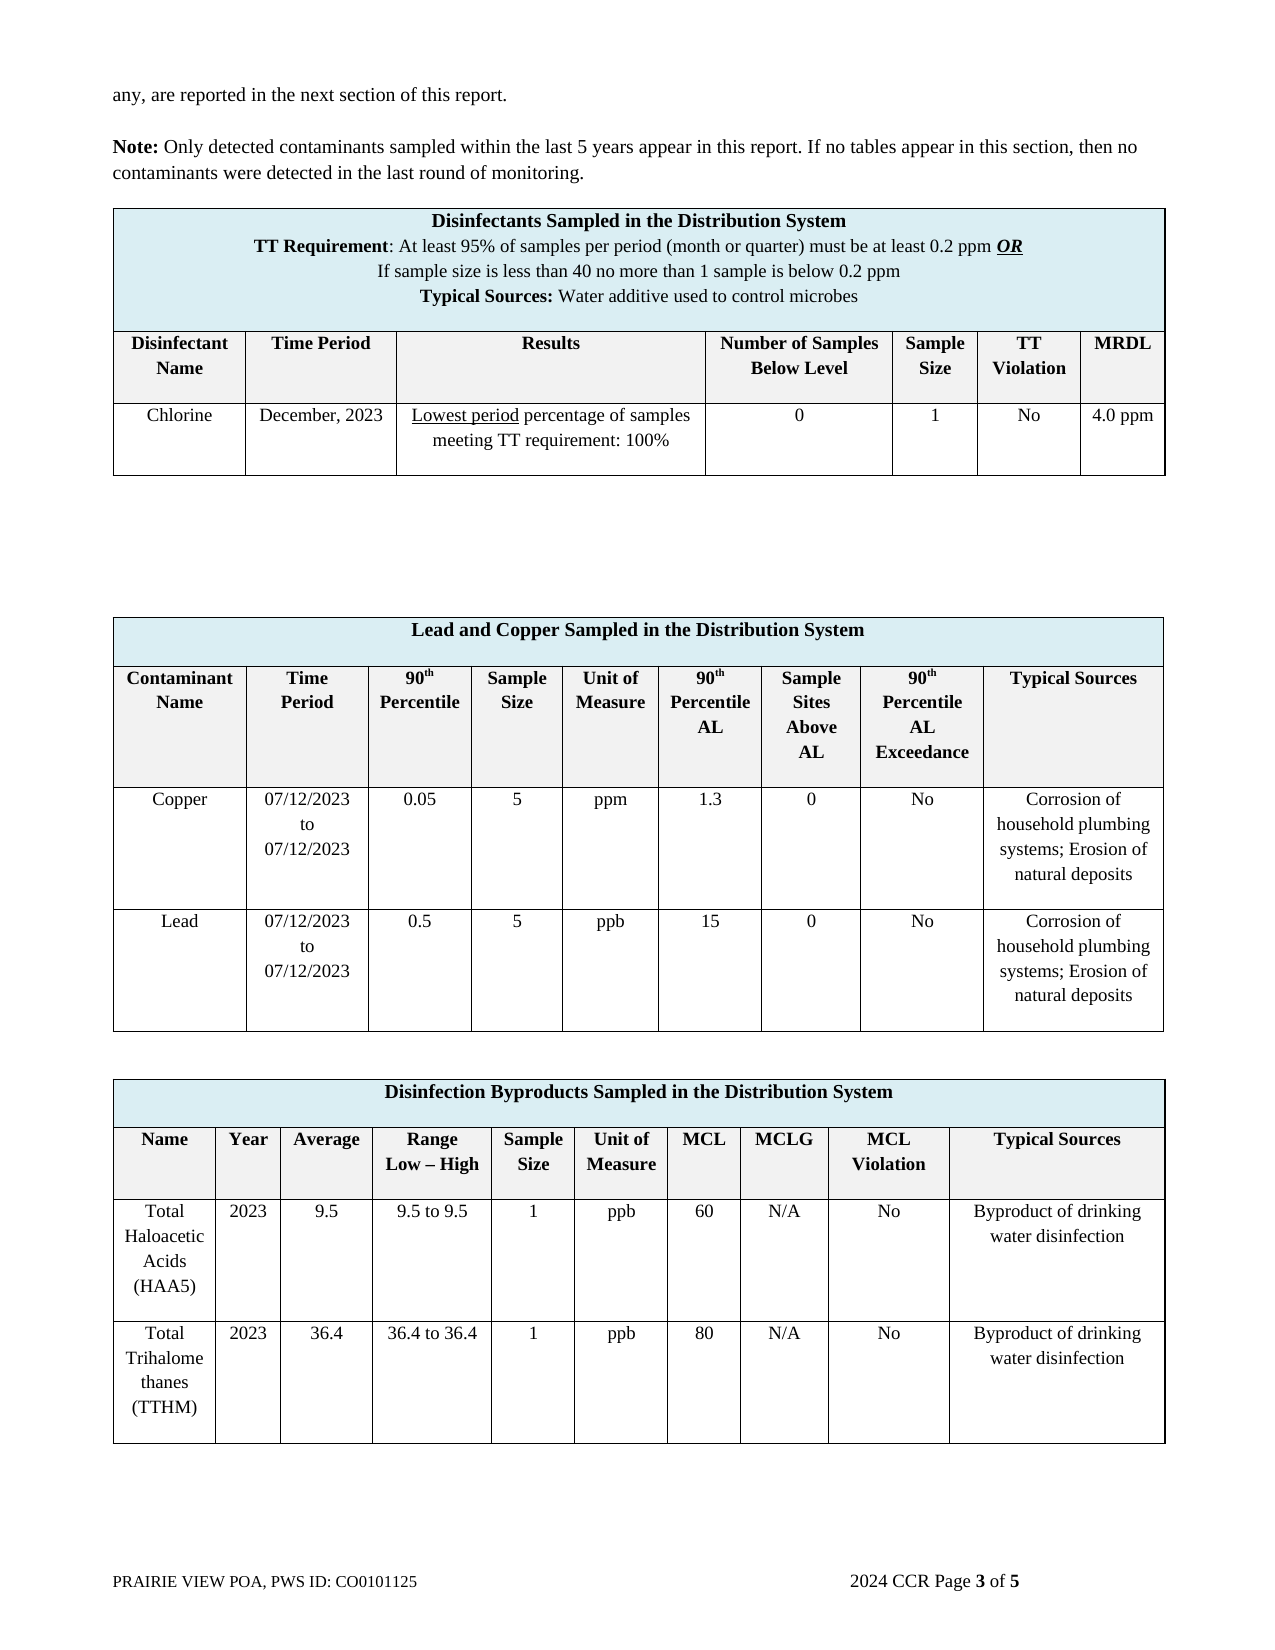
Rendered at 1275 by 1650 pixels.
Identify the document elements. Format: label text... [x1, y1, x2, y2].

table_cell Sample Size [492, 1128, 574, 1199]
table_cell Range Low – High [373, 1128, 491, 1199]
table_cell ppb [575, 1200, 667, 1321]
table_cell 60 [668, 1200, 740, 1321]
table_cell MRDL [1081, 332, 1164, 403]
table_header Disinfection Byproducts Sampled in the Distribution System [114, 1080, 1164, 1127]
table_cell 36.4 to 36.4 [373, 1322, 491, 1442]
table_cell Corrosion of household plumbing systems; Erosion of natural deposits [984, 910, 1163, 1031]
table_cell No [861, 910, 983, 1031]
table_cell Byproduct of drinking water disinfection [950, 1200, 1164, 1321]
table_cell Sample Size [472, 667, 562, 787]
table_cell 5 [472, 910, 562, 1031]
table_cell Typical Sources [950, 1128, 1164, 1199]
table_cell 9.5 [281, 1200, 372, 1321]
table_cell 80 [668, 1322, 740, 1442]
table_cell Total Haloacetic Acids (HAA5) [114, 1200, 215, 1321]
table_cell No [861, 788, 983, 909]
table_cell 1.3 [659, 788, 761, 909]
table_cell 0 [706, 404, 892, 475]
table_cell 90th Percentile AL [659, 667, 761, 787]
table_cell 2023 [216, 1200, 280, 1321]
table_cell MCLG [741, 1128, 828, 1199]
table_cell Name [114, 1128, 215, 1199]
table_cell Sample Sites Above AL [762, 667, 860, 787]
table_cell Copper [114, 788, 246, 909]
table_cell 0.05 [369, 788, 471, 909]
table_cell Sample Size [893, 332, 977, 403]
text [112, 82, 1162, 184]
table_cell Total Trihalomethanes (TTHM) [114, 1322, 215, 1442]
table_cell 9.5 to 9.5 [373, 1200, 491, 1321]
table_header Lead and Copper Sampled in the Distribution System [114, 618, 1163, 666]
table_cell Contaminant Name [114, 667, 246, 787]
table_cell 1 [492, 1200, 574, 1321]
table_cell Time Period [247, 667, 368, 787]
table_cell 1 [893, 404, 977, 475]
table_cell N/A [741, 1322, 828, 1442]
table_cell Corrosion of household plumbing systems; Erosion of natural deposits [984, 788, 1163, 909]
table_cell 0 [762, 910, 860, 1031]
table_cell No [829, 1322, 949, 1442]
table_header Disinfectants Sampled in the Distribution System TT Requirement: At least 95% of samples per period (month or quarter) must be at least 0.2 ppm OR If sample size is less than 40 no more than 1 sample is below 0.2 ppm Typical Sources: Water additive used to control microbes [114, 209, 1164, 331]
table_cell No [978, 404, 1080, 475]
table_cell Lowest period percentage of samples meeting TT requirement: 100% [397, 404, 705, 475]
table_cell 2023 [216, 1322, 280, 1442]
table_cell MCL [668, 1128, 740, 1199]
table_cell 4.0 ppm [1081, 404, 1164, 475]
table_cell 5 [472, 788, 562, 909]
table_cell 36.4 [281, 1322, 372, 1442]
table_cell 07/12/2023 to 07/12/2023 [247, 910, 368, 1031]
table_cell Chlorine [114, 404, 245, 475]
table_cell 0.5 [369, 910, 471, 1031]
table_cell Number of Samples Below Level [706, 332, 892, 403]
table_cell 90th Percentile AL Exceedance [861, 667, 983, 787]
table_cell 0 [762, 788, 860, 909]
table_cell 07/12/2023 to 07/12/2023 [247, 788, 368, 909]
table_cell TT Violation [978, 332, 1080, 403]
table_cell Results [397, 332, 705, 403]
table_cell 1 [492, 1322, 574, 1442]
table_cell Average [281, 1128, 372, 1199]
table_cell Unit of Measure [575, 1128, 667, 1199]
table_cell No [829, 1200, 949, 1321]
table_cell Year [216, 1128, 280, 1199]
table_cell Lead [114, 910, 246, 1031]
table_cell 90th Percentile [369, 667, 471, 787]
table_cell ppb [563, 910, 658, 1031]
table_cell ppm [563, 788, 658, 909]
table_cell MCL Violation [829, 1128, 949, 1199]
table_cell Byproduct of drinking water disinfection [950, 1322, 1164, 1442]
table_cell ppb [575, 1322, 667, 1442]
table_cell Unit of Measure [563, 667, 658, 787]
table_cell Typical Sources [984, 667, 1163, 787]
table_cell December, 2023 [246, 404, 396, 475]
table_cell N/A [741, 1200, 828, 1321]
table_cell 15 [659, 910, 761, 1031]
table_cell Disinfectant Name [114, 332, 245, 403]
table_cell Time Period [246, 332, 396, 403]
